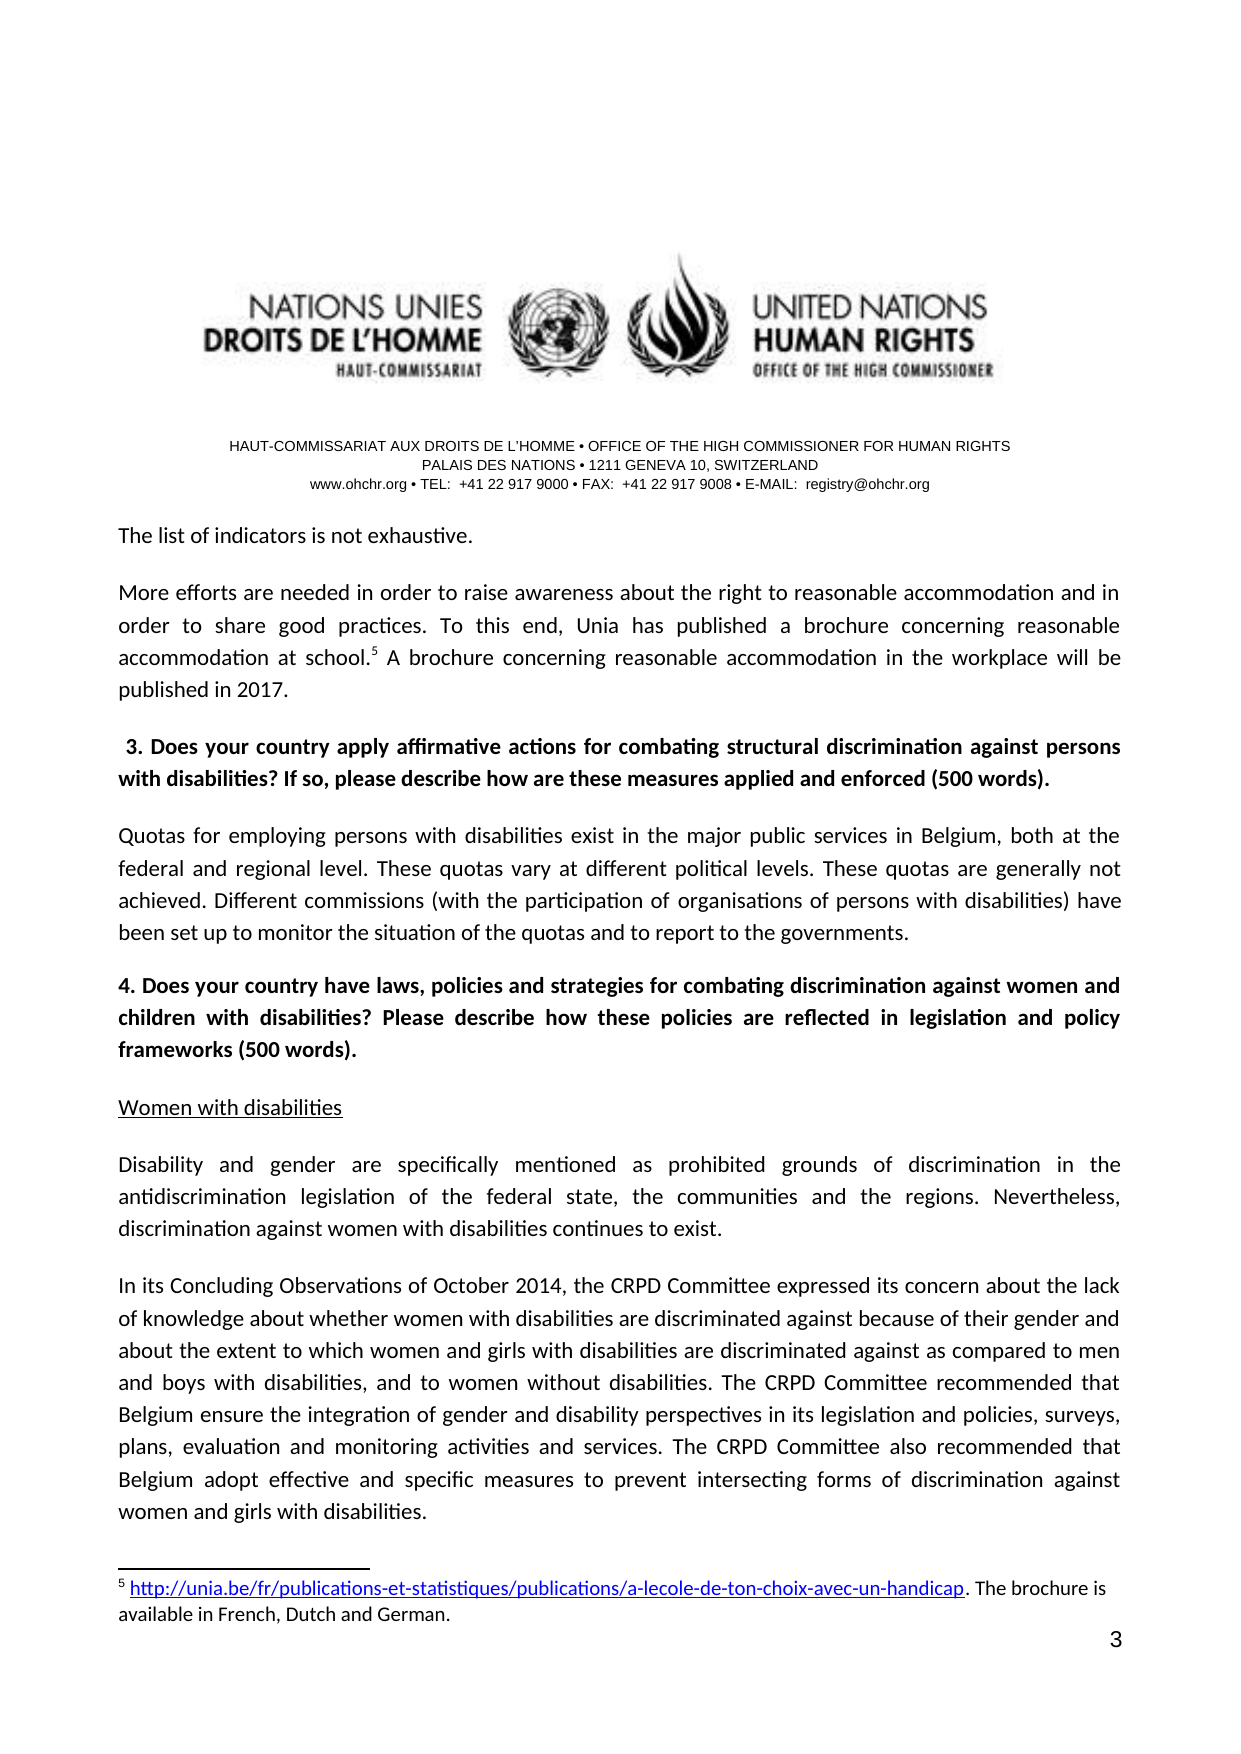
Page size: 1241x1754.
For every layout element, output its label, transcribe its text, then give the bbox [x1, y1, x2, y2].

text The list of indicators is not exhaustive. [118, 521, 1122, 549]
text More efforts are needed in order to raise awareness about the right to reasonable accommodation and in order to share good practices. To this end, Unia has published a brochure concerning reasonable accommodation at school. A brochure concerning reasonable accommodation in the workplace will be published in 2017. [118, 578, 1122, 703]
text Quotas for employing persons with disabilities exist in the major public services in Belgium, both at the federal and regional level. These quotas vary at different political levels. These quotas are generally not achieved. Different commissions (with the participation of organisations of persons with disabilities) have been set up to monitor the situation of the quotas and to report to the governments. [118, 822, 1122, 946]
text 4. Does your country have laws, policies and strategies for combating discrimination against women and children with disabilities? Please describe how these policies are reflected in legislation and policy frameworks (500 words). [118, 971, 1122, 1064]
text In its Concluding Observations of October 2014, the CRPD Committee expressed its concern about the lack of knowledge about whether women with disabilities are discriminated against because of their gender and about the extent to which women and girls with disabilities are discriminated against as compared to men and boys with disabilities, and to women without disabilities. The CRPD Committee recommended that Belgium ensure the integration of gender and disability perspectives in its legislation and policies, surveys, plans, evaluation and monitoring activities and services. The CRPD Committee also recommended that Belgium adopt effective and specific measures to prevent intersecting forms of discrimination against women and girls with disabilities. [118, 1272, 1122, 1525]
text Women with disabilities [118, 1093, 1122, 1121]
text Disability and gender are specifically mentioned as prohibited grounds of discrimination in the antidiscrimination legislation of the federal state, the communities and the regions. Nevertheless, discrimination against women with disabilities continues to exist. [118, 1150, 1122, 1242]
text 3. Does your country apply affirmative actions for combating structural discrimination against persons with disabilities? If so, please describe how are these measures applied and enforced (500 words). [118, 732, 1122, 792]
picture [186, 250, 1054, 409]
